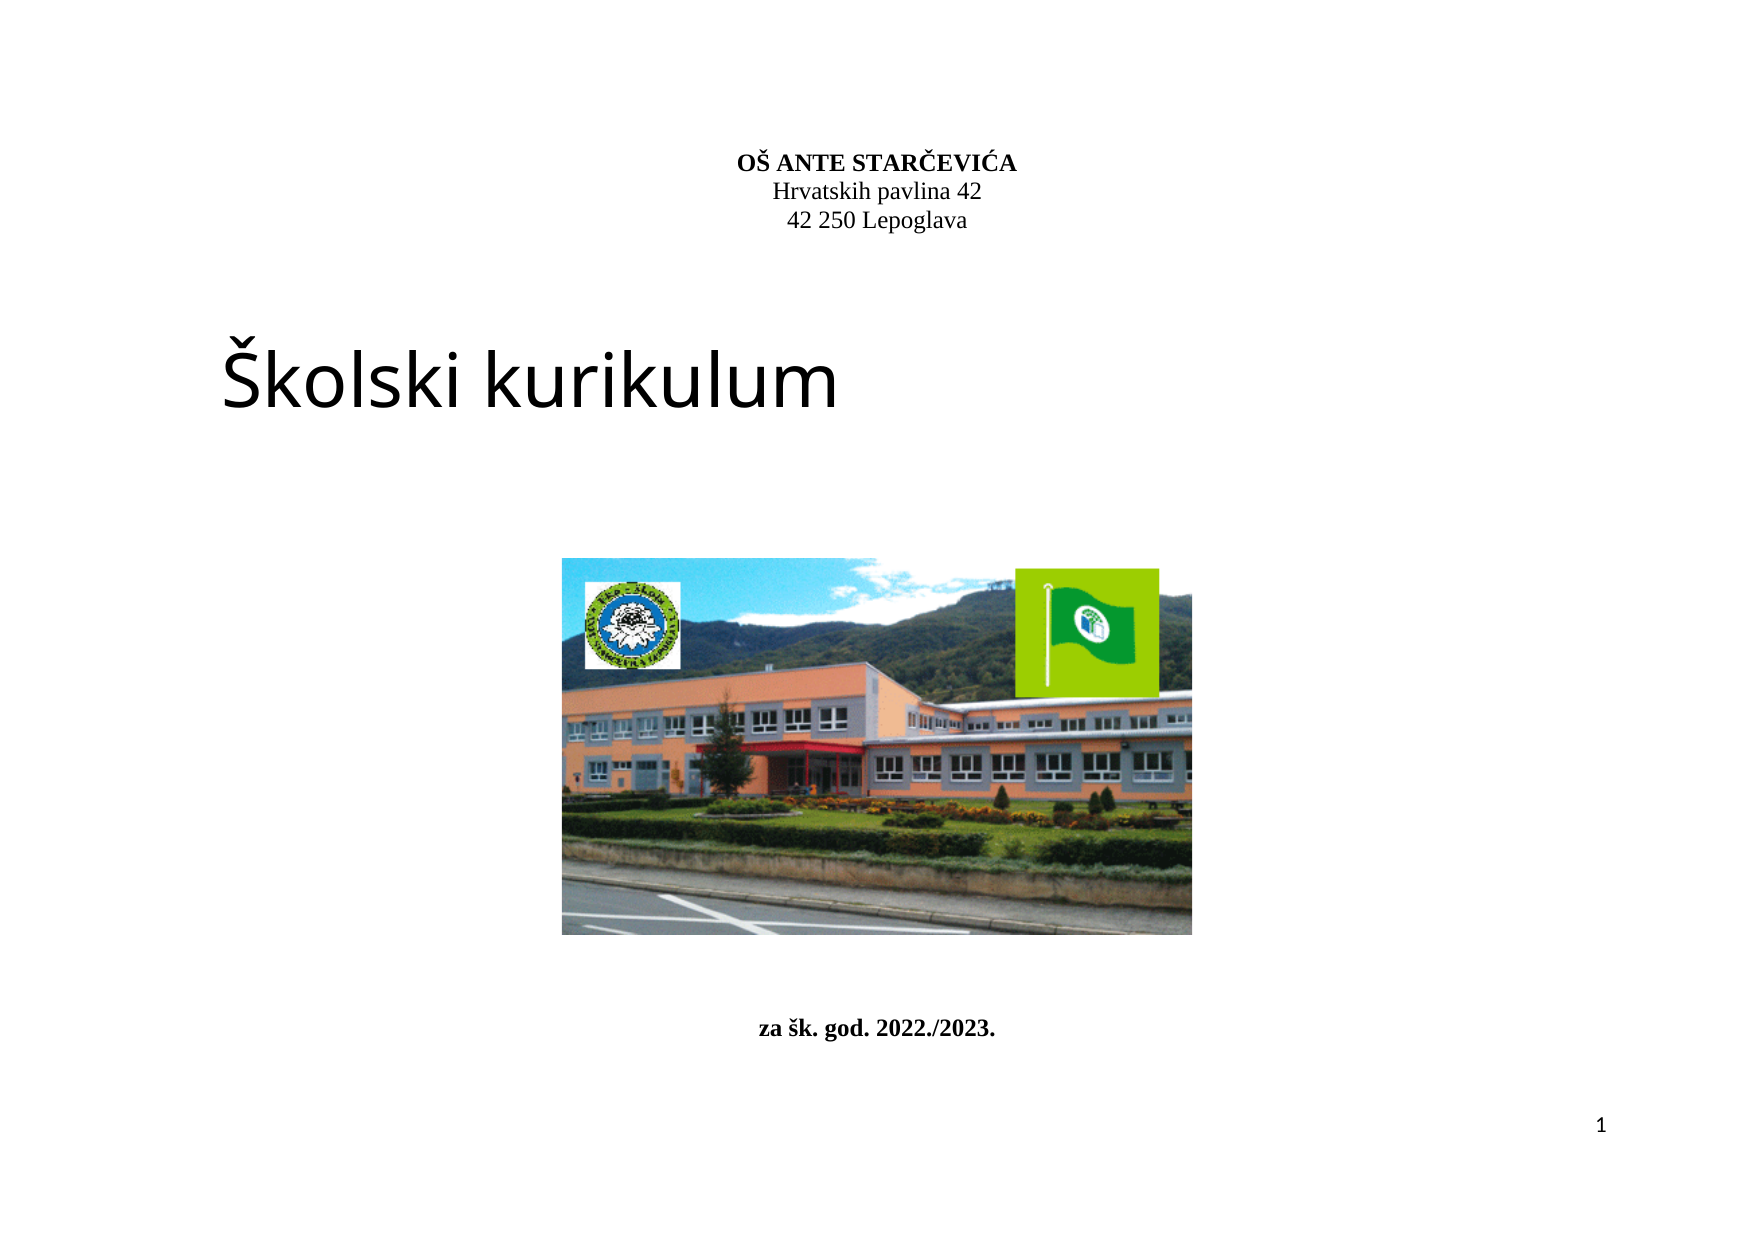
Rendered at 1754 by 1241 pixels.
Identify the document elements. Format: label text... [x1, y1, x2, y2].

text za šk. god. 2022./2023. [148, 1013, 1606, 1042]
text OŠ ANTE STARČEVIĆA [148, 148, 1606, 176]
text 42 250 Lepoglava [148, 205, 1606, 234]
picture [561, 558, 1193, 935]
text Hrvatskih pavlina 42 [148, 176, 1606, 205]
